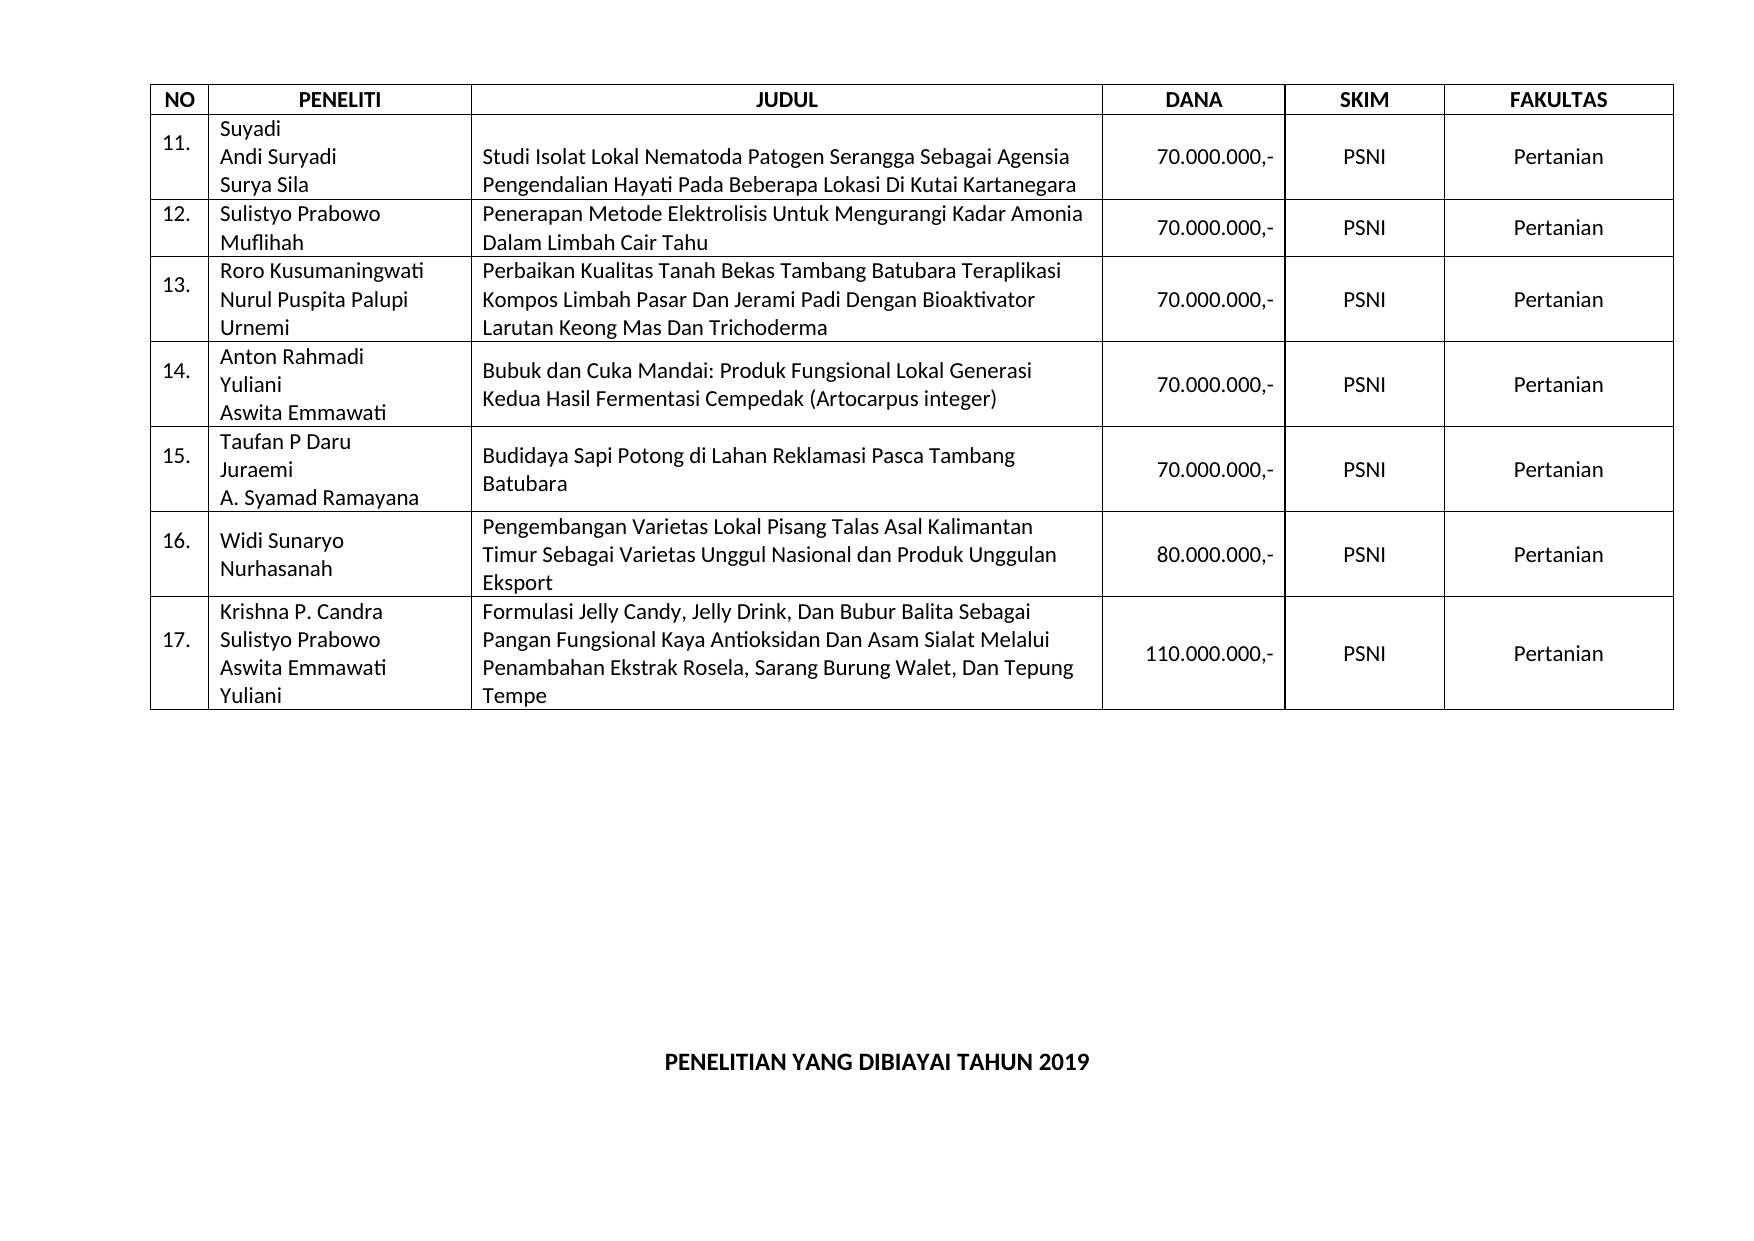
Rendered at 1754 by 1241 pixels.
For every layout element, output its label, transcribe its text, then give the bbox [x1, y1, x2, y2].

table_cell Bubuk dan Cuka Mandai: Produk Fungsional Lokal Generasi Kedua Hasil Fermentasi Cempedak (Artocarpus integer) [472, 342, 1102, 426]
table_cell Krishna P. Candra Sulistyo Prabowo Aswita Emmawati Yuliani [209, 597, 471, 709]
table_cell Suyadi Andi Suryadi Surya Sila [209, 115, 471, 198]
table_cell Perbaikan Kualitas Tanah Bekas Tambang Batubara Teraplikasi Kompos Limbah Pasar Dan Jerami Padi Dengan Bioaktivator Larutan Keong Mas Dan Trichoderma [472, 257, 1102, 341]
table_cell 110.000.000,- [1103, 597, 1284, 709]
table_cell [151, 342, 208, 426]
table_cell [151, 257, 208, 341]
table_cell [151, 200, 208, 256]
table_cell 70.000.000,- [1103, 200, 1284, 256]
table_header NO [151, 85, 208, 113]
table_cell 70.000.000,- [1103, 342, 1284, 426]
table_header PENELITI [209, 85, 471, 113]
table_cell Pertanian [1445, 512, 1673, 596]
table_cell PSNI [1286, 342, 1444, 426]
table_header SKIM [1286, 85, 1444, 113]
table_cell Pertanian [1445, 342, 1673, 426]
table_cell 80.000.000,- [1103, 512, 1284, 596]
table_cell Penerapan Metode Elektrolisis Untuk Mengurangi Kadar Amonia Dalam Limbah Cair Tahu [472, 200, 1102, 256]
table_cell PSNI [1286, 597, 1444, 709]
table_cell Pertanian [1445, 597, 1673, 709]
table_header JUDUL [472, 85, 1102, 113]
table_cell Pertanian [1445, 257, 1673, 341]
table_cell Pengembangan Varietas Lokal Pisang Talas Asal Kalimantan Timur Sebagai Varietas Unggul Nasional dan Produk Unggulan Eksport [472, 512, 1102, 596]
table_cell Formulasi Jelly Candy, Jelly Drink, Dan Bubur Balita Sebagai Pangan Fungsional Kaya Antioksidan Dan Asam Sialat Melalui Penambahan Ekstrak Rosela, Sarang Burung Walet, Dan Tepung Tempe [472, 597, 1102, 709]
table_cell [151, 597, 208, 709]
table_cell Taufan P Daru Juraemi A. Syamad Ramayana [209, 427, 471, 511]
table_cell Sulistyo Prabowo Muflihah [209, 200, 471, 256]
table_cell PSNI [1286, 257, 1444, 341]
table_cell Pertanian [1445, 115, 1673, 198]
table_header DANA [1103, 85, 1284, 113]
table_cell Budidaya Sapi Potong di Lahan Reklamasi Pasca Tambang Batubara [472, 427, 1102, 511]
table_cell Widi Sunaryo Nurhasanah [209, 512, 471, 596]
table_cell 70.000.000,- [1103, 427, 1284, 511]
table_cell [151, 427, 208, 511]
table_cell PSNI [1286, 200, 1444, 256]
table_cell Roro Kusumaningwati Nurul Puspita Palupi Urnemi [209, 257, 471, 341]
table_cell Pertanian [1445, 200, 1673, 256]
table_cell PSNI [1286, 427, 1444, 511]
table_cell 70.000.000,- [1103, 115, 1284, 198]
table_cell [151, 115, 208, 198]
table_cell Studi Isolat Lokal Nematoda Patogen Serangga Sebagai Agensia Pengendalian Hayati Pada Beberapa Lokasi Di Kutai Kartanegara [472, 115, 1102, 198]
table_cell Anton Rahmadi Yuliani Aswita Emmawati [209, 342, 471, 426]
table_cell [151, 512, 208, 596]
table_header FAKULTAS [1445, 85, 1673, 113]
table_cell Pertanian [1445, 427, 1673, 511]
text PENELITIAN YANG DIBIAYAI TAHUN 2019 [150, 1046, 1604, 1077]
table_cell PSNI [1286, 115, 1444, 198]
table_cell PSNI [1286, 512, 1444, 596]
table_cell 70.000.000,- [1103, 257, 1284, 341]
